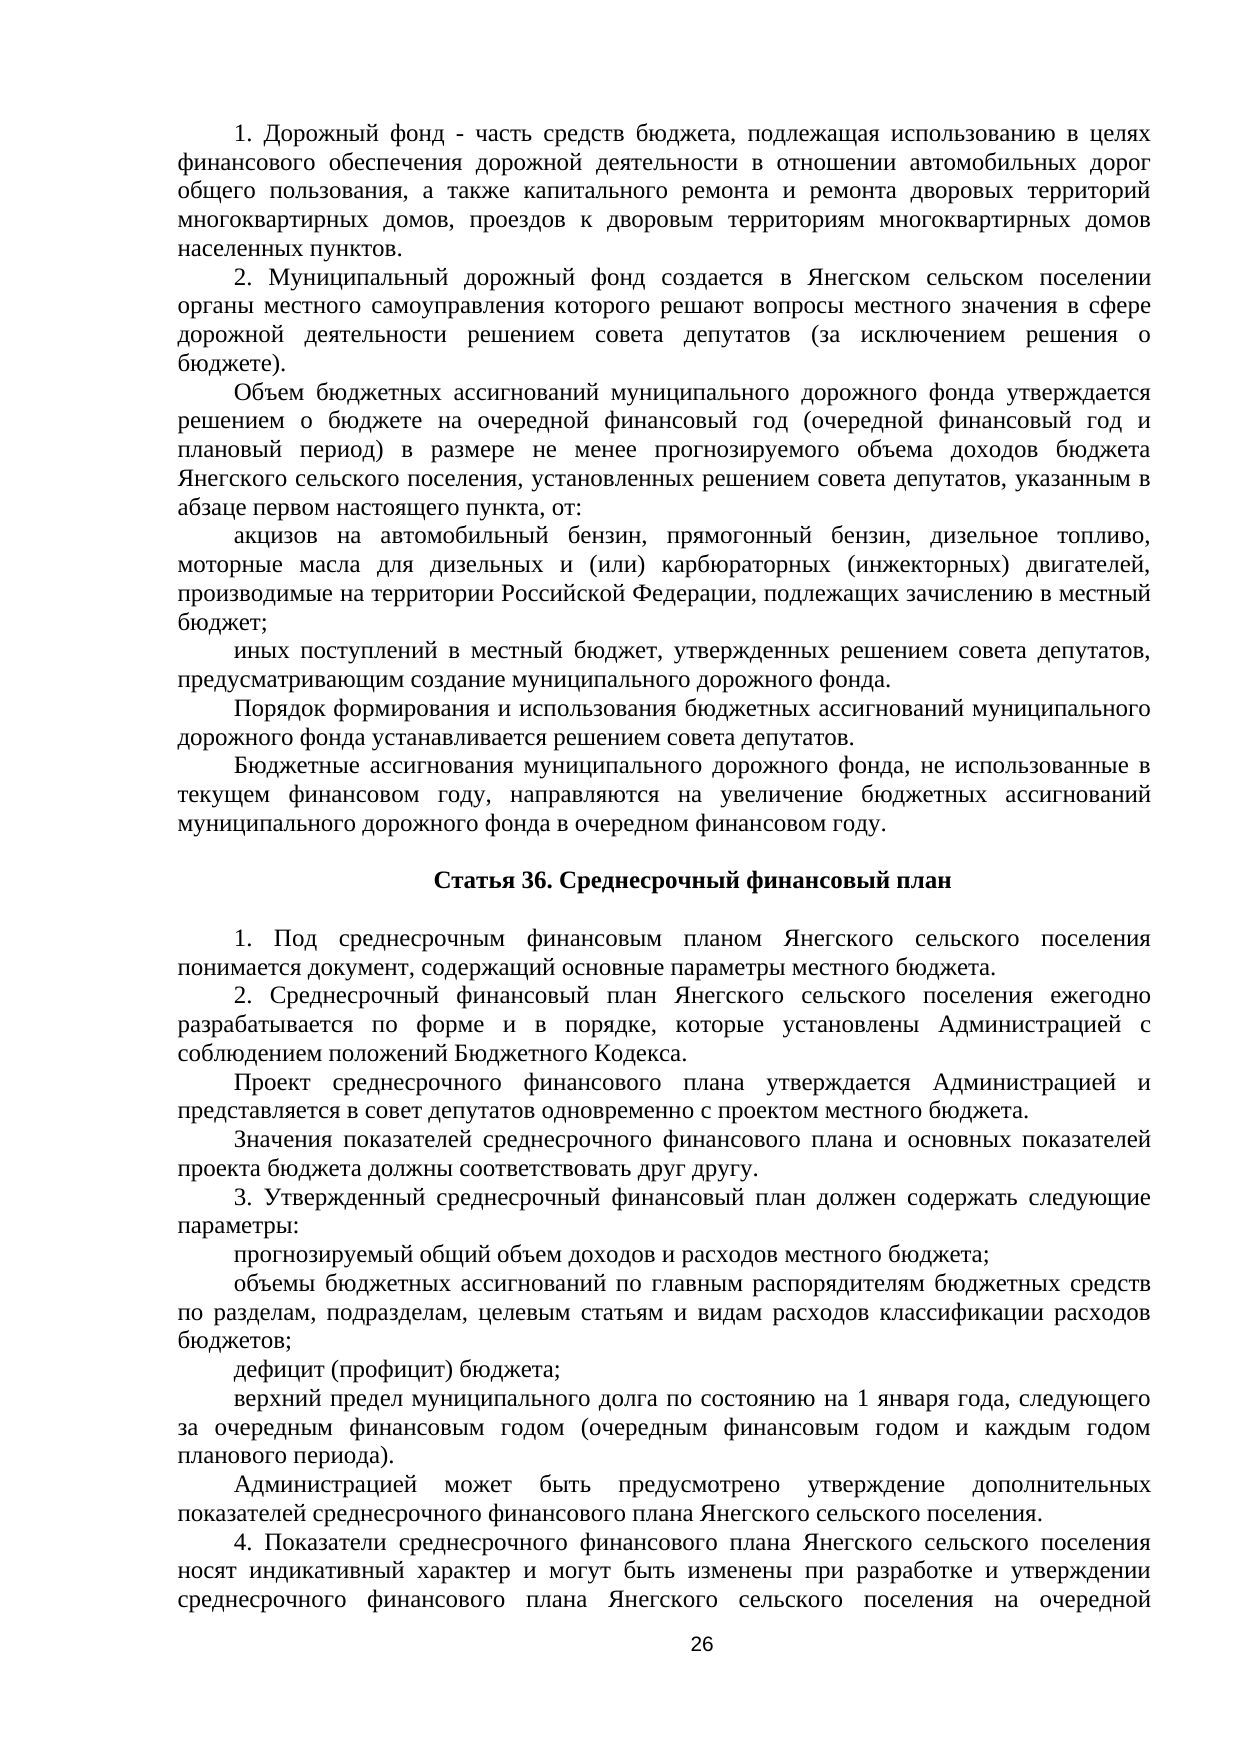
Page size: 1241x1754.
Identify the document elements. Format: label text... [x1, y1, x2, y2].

text дефицит (профицит) бюджета; [177, 1354, 1152, 1383]
text Бюджетные ассигнования муниципального дорожного фонда, не использованные в текущем финансовом году, направляются на увеличение бюджетных ассигнований муниципального дорожного фонда в очередном финансовом году. [177, 751, 1152, 837]
text Проект среднесрочного финансового плана утверждается Администрацией и представляется в совет депутатов одновременно с проектом местного бюджета. [177, 1067, 1152, 1124]
text Статья 36. Среднесрочный финансовый план [177, 866, 1152, 894]
text верхний предел муниципального долга по состоянию на 1 января года, следующего за очередным финансовым годом (очередным финансовым годом и каждым годом планового периода). [177, 1383, 1152, 1469]
text Объем бюджетных ассигнований муниципального дорожного фонда утверждается решением о бюджете на очередной финансовый год (очередной финансовый год и плановый период) в размере не менее прогнозируемого объема доходов бюджета Янегского сельского поселения, установленных решением совета депутатов, указанным в абзаце первом настоящего пункта, от: [177, 377, 1152, 521]
text 1. Дорожный фонд - часть средств бюджета, подлежащая использованию в целях финансового обеспечения дорожной деятельности в отношении автомобильных дорог общего пользования, а также капитального ремонта и ремонта дворовых территорий многоквартирных домов, проездов к дворовым территориям многоквартирных домов населенных пунктов. [177, 118, 1152, 262]
text 2. Муниципальный дорожный фонд создается в Янегском сельском поселении органы местного самоуправления которого решают вопросы местного значения в сфере дорожной деятельности решением совета депутатов (за исключением решения о бюджете). [177, 262, 1152, 377]
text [177, 1527, 1152, 1613]
text Значения показателей среднесрочного финансового плана и основных показателей проекта бюджета должны соответствовать друг другу. [177, 1124, 1152, 1182]
text 1. Под среднесрочным финансовым планом Янегского сельского поселения понимается документ, содержащий основные параметры местного бюджета. [177, 923, 1152, 981]
text Администрацией может быть предусмотрено утверждение дополнительных показателей среднесрочного финансового плана Янегского сельского поселения. [177, 1469, 1152, 1527]
text Порядок формирования и использования бюджетных ассигнований муниципального дорожного фонда устанавливается решением совета депутатов. [177, 693, 1152, 751]
text 2. Среднесрочный финансовый план Янегского сельского поселения ежегодно разрабатывается по форме и в порядке, которые установлены Администрацией с соблюдением положений Бюджетного Кодекса. [177, 981, 1152, 1067]
text иных поступлений в местный бюджет, утвержденных решением совета депутатов, предусматривающим создание муниципального дорожного фонда. [177, 636, 1152, 693]
text прогнозируемый общий объем доходов и расходов местного бюджета; [177, 1239, 1152, 1268]
text объемы бюджетных ассигнований по главным распорядителям бюджетных средств по разделам, подразделам, целевым статьям и видам расходов классификации расходов бюджетов; [177, 1268, 1152, 1354]
text акцизов на автомобильный бензин, прямогонный бензин, дизельное топливо, моторные масла для дизельных и (или) карбюраторных (инжекторных) двигателей, производимые на территории Российской Федерации, подлежащих зачислению в местный бюджет; [177, 521, 1152, 636]
text 3. Утвержденный среднесрочный финансовый план должен содержать следующие параметры: [177, 1182, 1152, 1239]
